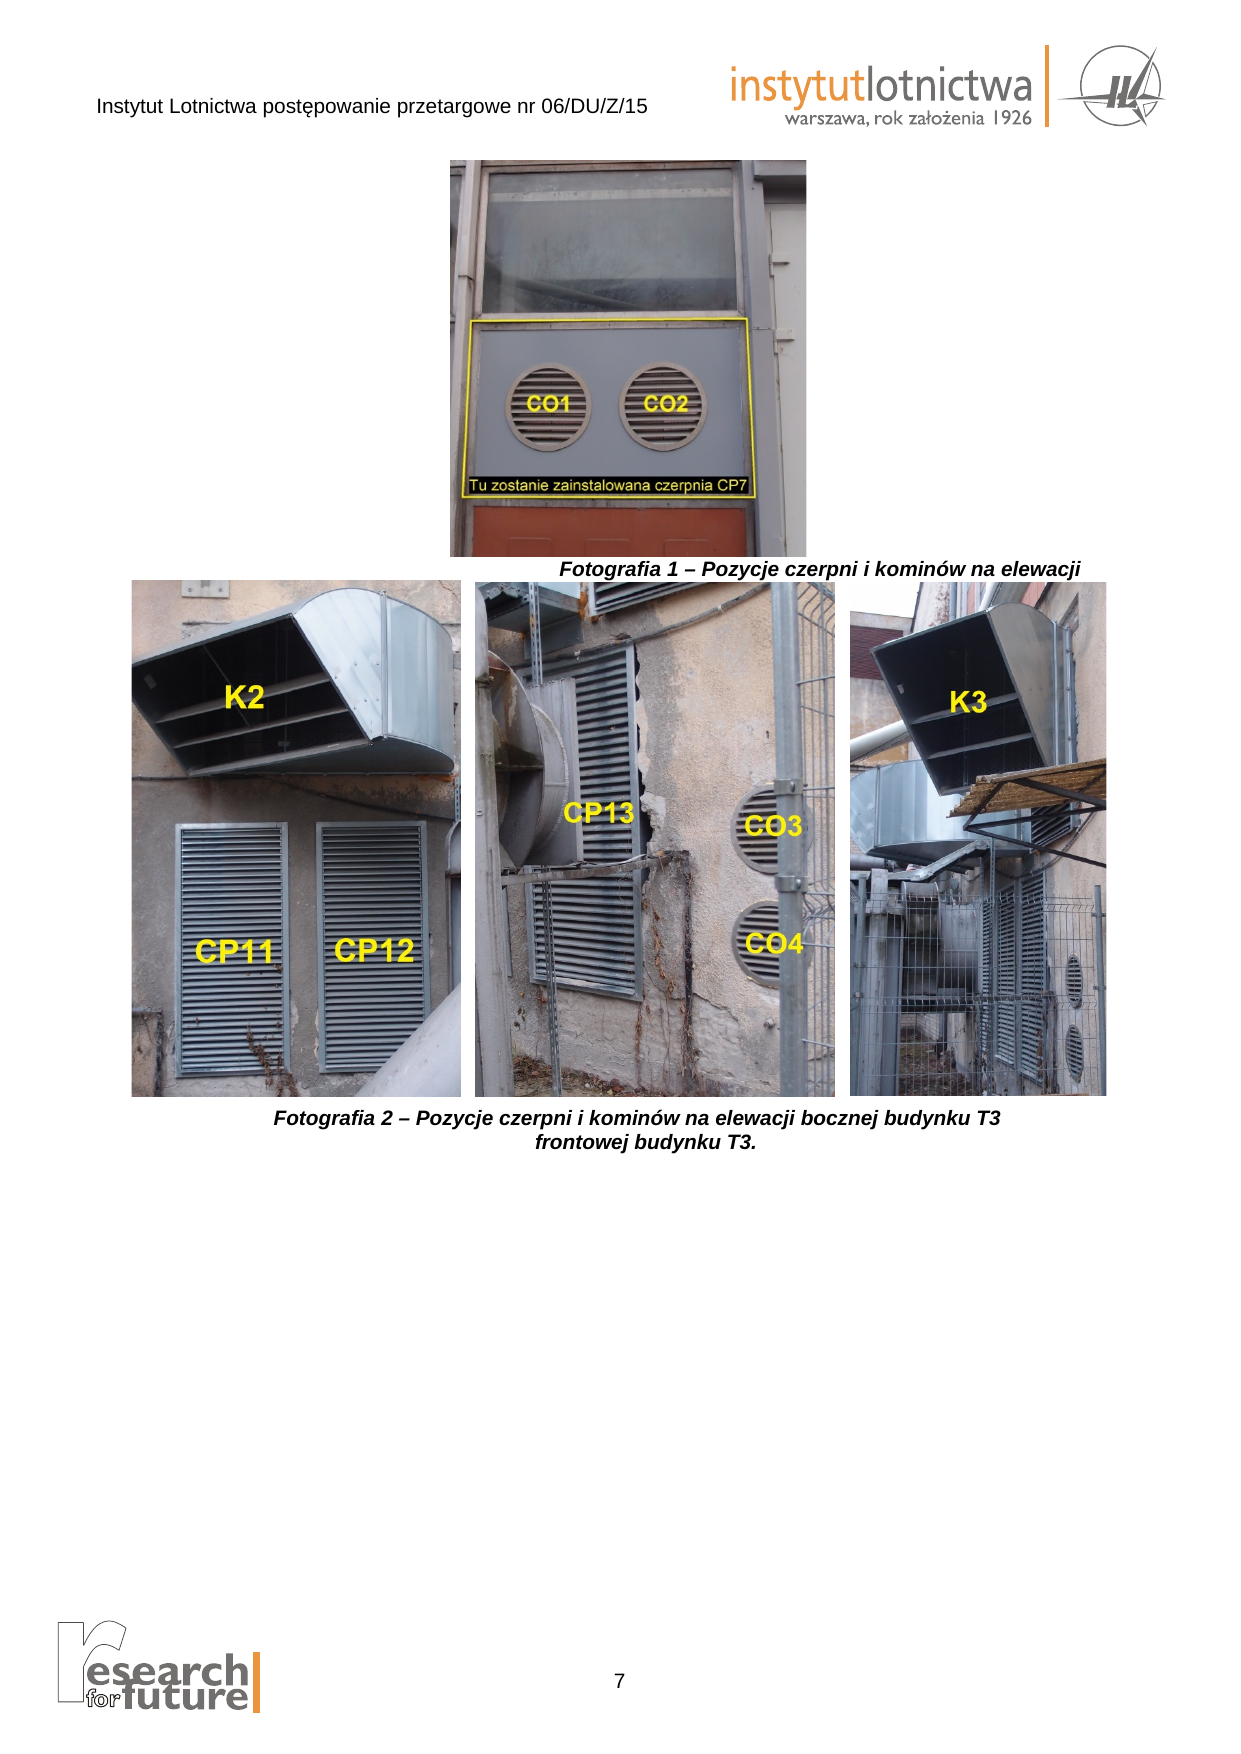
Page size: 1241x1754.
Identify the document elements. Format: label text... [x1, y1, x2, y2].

picture [450, 160, 807, 557]
picture [475, 582, 835, 1097]
picture [131, 580, 461, 1097]
picture [850, 582, 1107, 1096]
